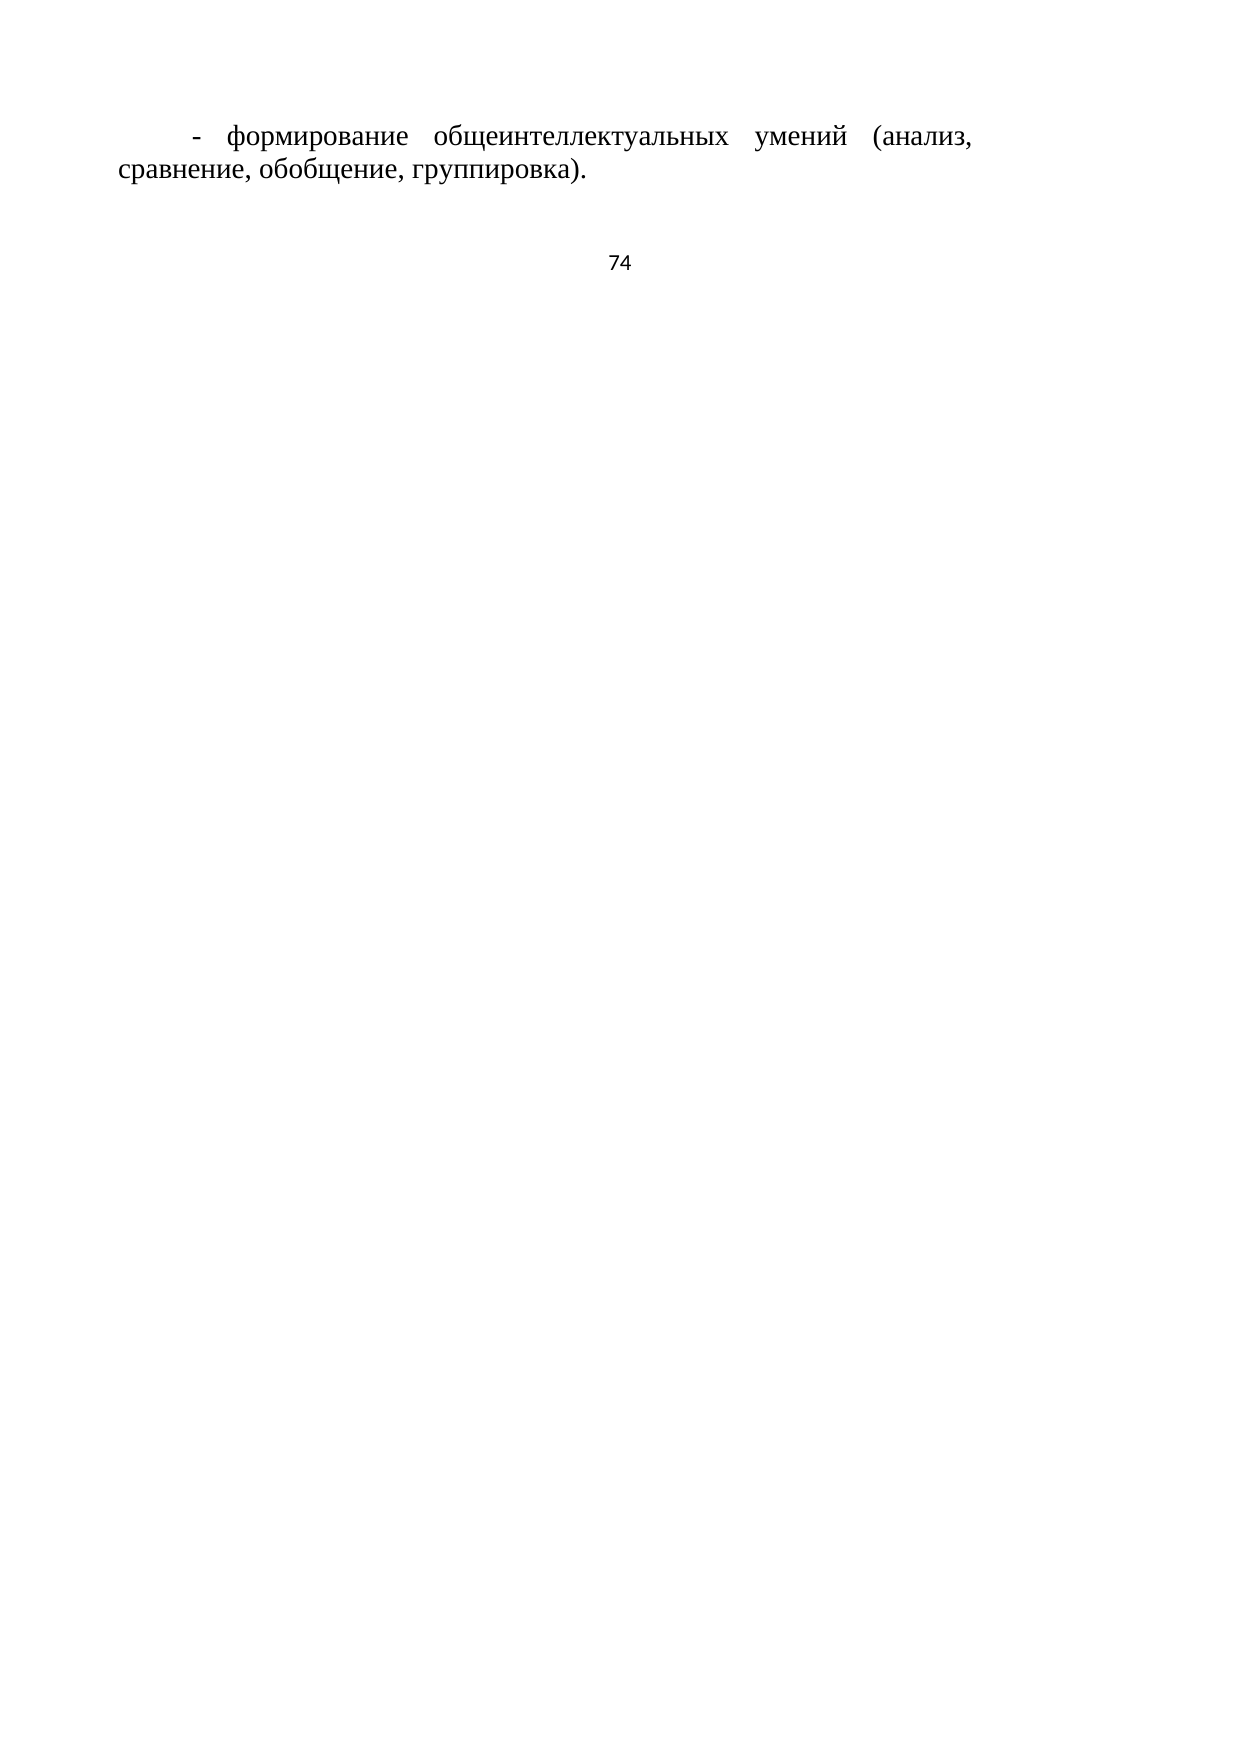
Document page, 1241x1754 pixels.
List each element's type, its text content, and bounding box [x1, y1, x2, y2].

text 74 [608, 248, 1154, 276]
text - формирование общеинтеллектуальных умений (анализ, сравнение, обобщение, группировка). [118, 118, 1130, 185]
